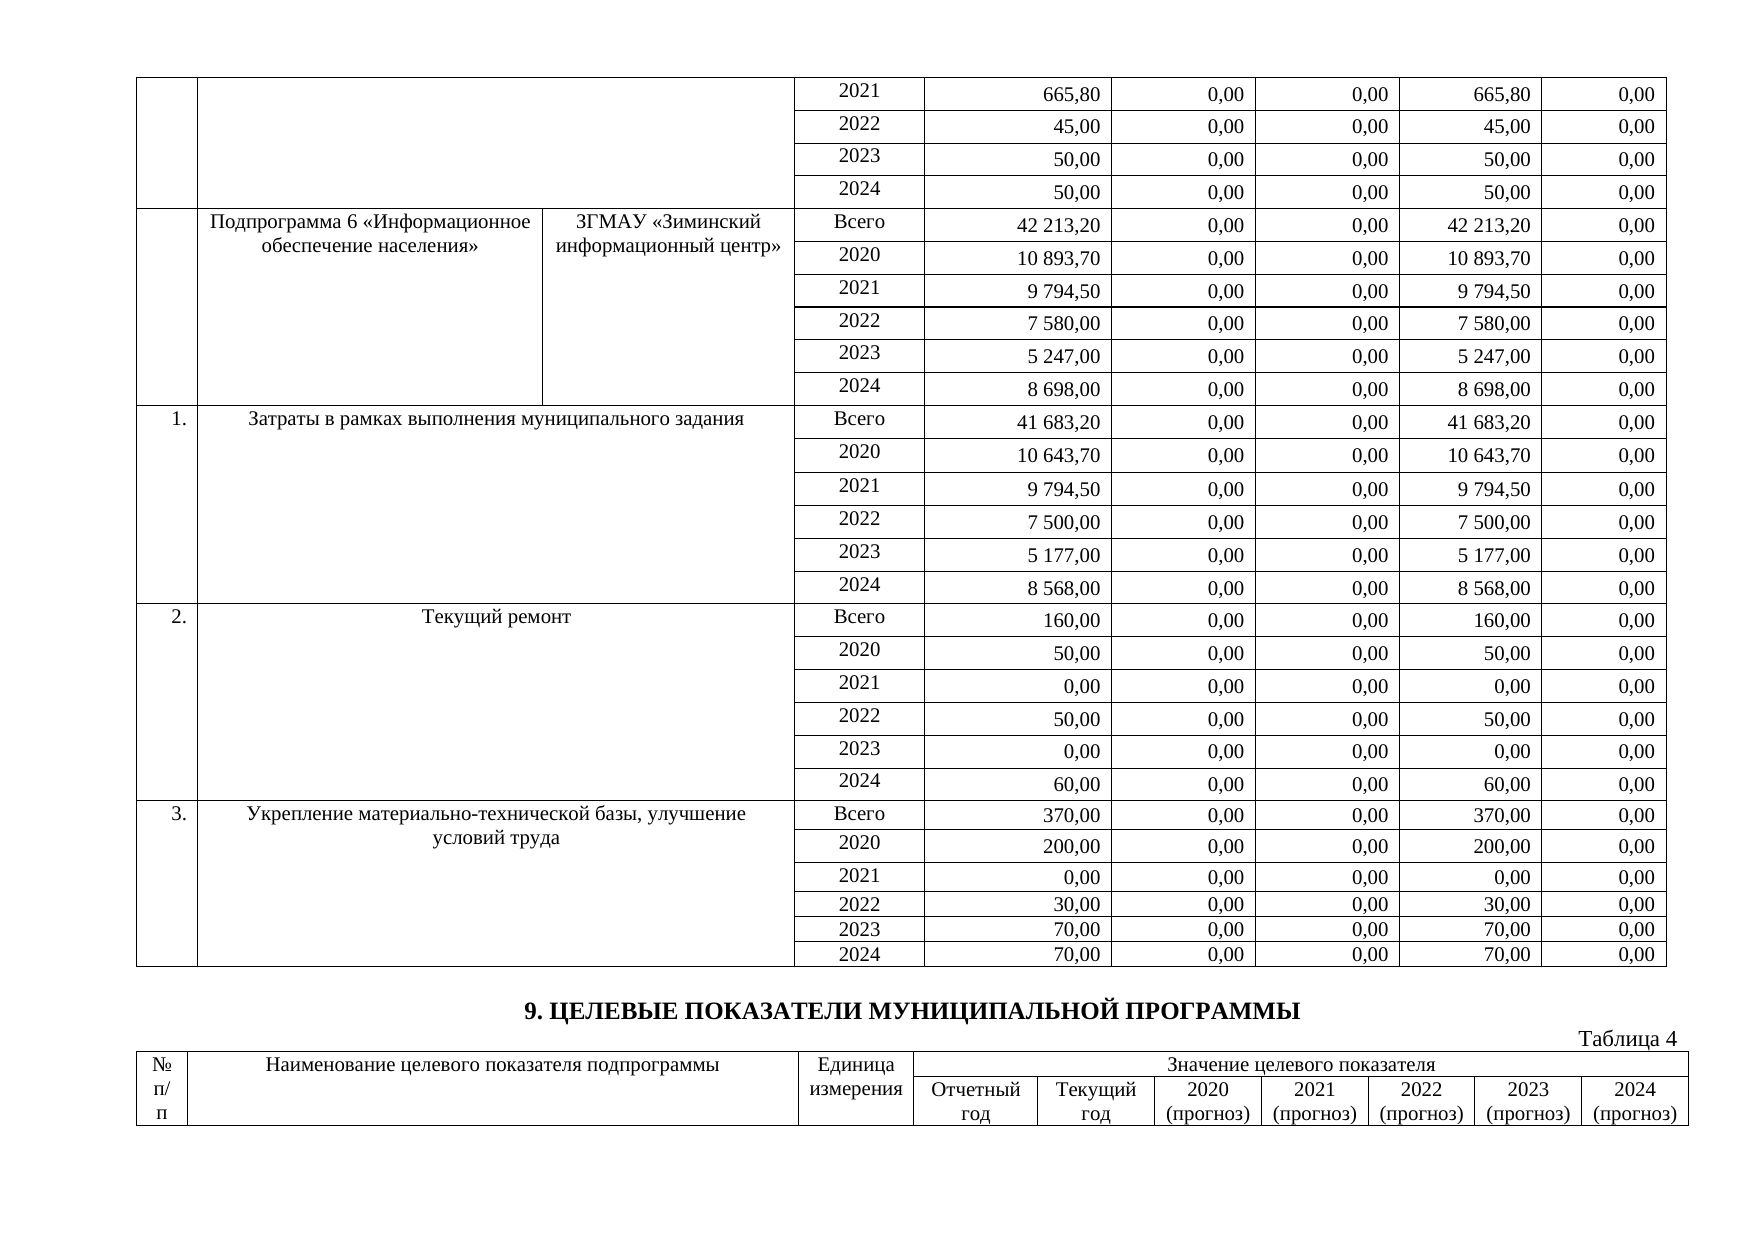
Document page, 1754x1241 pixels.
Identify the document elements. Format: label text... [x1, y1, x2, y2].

table_cell 10 643,70 [1400, 439, 1541, 472]
table_cell 0,00 [1542, 604, 1666, 636]
table_cell 2022 [795, 308, 924, 339]
table_cell 0,00 [1542, 736, 1666, 767]
table_cell 2024 [795, 769, 924, 800]
table_cell 5 247,00 [925, 340, 1111, 372]
table_cell 0,00 [1542, 473, 1666, 505]
table_cell 8 698,00 [1400, 373, 1541, 405]
table_cell 10 893,70 [925, 242, 1111, 274]
table_cell 0,00 [1256, 670, 1399, 702]
table_cell Всего [795, 209, 924, 241]
table_cell 0,00 [1256, 917, 1399, 941]
table_cell 0,00 [1256, 736, 1399, 767]
table_cell Всего [795, 801, 924, 829]
table_cell [137, 209, 197, 405]
table_cell 50,00 [1400, 637, 1541, 669]
table_cell 5 177,00 [925, 539, 1111, 571]
table_cell 0,00 [1112, 275, 1255, 306]
table_cell 0,00 [1112, 863, 1255, 891]
table_cell 0,00 [1256, 801, 1399, 829]
table_cell 0,00 [1542, 111, 1666, 142]
table_cell 0,00 [1112, 406, 1255, 438]
table_cell 30,00 [1400, 892, 1541, 916]
table_cell 0,00 [1256, 340, 1399, 372]
table_cell 70,00 [925, 917, 1111, 941]
table_cell 0,00 [1542, 670, 1666, 702]
table_cell 2022 [795, 703, 924, 734]
table_cell 41 683,20 [925, 406, 1111, 438]
table_cell ЗГМАУ «Зиминский информационный центр» [543, 209, 794, 405]
table_cell 0,00 [1542, 830, 1666, 862]
table_cell 160,00 [1400, 604, 1541, 636]
table_cell 10 893,70 [1400, 242, 1541, 274]
table_cell 0,00 [1256, 209, 1399, 241]
table_cell 2022 [795, 892, 924, 916]
table_cell 0,00 [1542, 373, 1666, 405]
table_cell 0,00 [1112, 144, 1255, 175]
table_cell 0,00 [1112, 703, 1255, 734]
table_cell 2024 (прогноз) [1582, 1077, 1688, 1125]
table_cell 0,00 [1112, 340, 1255, 372]
table_cell 2024 [795, 373, 924, 405]
table_cell 2. [137, 604, 197, 800]
table_cell 9 794,50 [1400, 473, 1541, 505]
table_cell 0,00 [1542, 539, 1666, 571]
table_cell 200,00 [1400, 830, 1541, 862]
table_cell 0,00 [1542, 340, 1666, 372]
table_cell 0,00 [1112, 473, 1255, 505]
table_cell 0,00 [1256, 863, 1399, 891]
table_cell 0,00 [1112, 506, 1255, 538]
table_cell 370,00 [1400, 801, 1541, 829]
table_cell 0,00 [1542, 209, 1666, 241]
table_cell 5 177,00 [1400, 539, 1541, 571]
table_cell 2023 [795, 144, 924, 175]
table_cell 0,00 [1256, 242, 1399, 274]
table_cell 8 698,00 [925, 373, 1111, 405]
table_cell 0,00 [1112, 670, 1255, 702]
table_cell 0,00 [1112, 439, 1255, 472]
table_cell 0,00 [1256, 308, 1399, 339]
table_cell 2020 [795, 637, 924, 669]
table_cell 0,00 [1542, 801, 1666, 829]
table_header Единица измерения [799, 1052, 913, 1125]
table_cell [1038, 1077, 1154, 1125]
table_header Значение целевого показателя [914, 1052, 1688, 1076]
table_cell 2020 [795, 830, 924, 862]
table_header Наименование целевого показателя подпрограммы [188, 1052, 798, 1125]
table_cell 0,00 [1256, 539, 1399, 571]
table_cell 0,00 [1542, 703, 1666, 734]
table_cell 41 683,20 [1400, 406, 1541, 438]
table_cell 2021 [795, 863, 924, 891]
table_cell 8 568,00 [1400, 572, 1541, 603]
table_cell 2022 (прогноз) [1369, 1077, 1474, 1125]
table_header № п/п [137, 1052, 187, 1125]
table_cell 0,00 [1542, 506, 1666, 538]
table_cell 0,00 [1542, 769, 1666, 800]
table_cell 0,00 [1542, 275, 1666, 306]
table_cell 0,00 [1256, 111, 1399, 142]
table_cell 0,00 [1256, 892, 1399, 916]
table_cell 70,00 [1400, 942, 1541, 966]
table_cell 0,00 [1112, 111, 1255, 142]
table_cell 9 794,50 [925, 473, 1111, 505]
table_cell 0,00 [1542, 176, 1666, 208]
table_cell 0,00 [1542, 406, 1666, 438]
table_cell 2020 [795, 242, 924, 274]
table_cell 0,00 [1256, 473, 1399, 505]
table_cell 0,00 [1112, 801, 1255, 829]
table_cell 5 247,00 [1400, 340, 1541, 372]
table_cell 50,00 [1400, 144, 1541, 175]
table_cell 0,00 [1400, 670, 1541, 702]
table_cell 0,00 [1256, 604, 1399, 636]
table_cell 2023 [795, 736, 924, 767]
table_cell 0,00 [925, 736, 1111, 767]
table_cell 0,00 [1256, 572, 1399, 603]
table_cell 2023 (прогноз) [1475, 1077, 1581, 1125]
table_cell 0,00 [1256, 275, 1399, 306]
table_cell 2020 [795, 439, 924, 472]
table_cell 0,00 [1542, 308, 1666, 339]
table_cell Затраты в рамках выполнения муниципального задания [198, 406, 794, 603]
table_cell 8 568,00 [925, 572, 1111, 603]
table_cell 0,00 [1112, 308, 1255, 339]
table_cell 45,00 [925, 111, 1111, 142]
table_cell 0,00 [1112, 572, 1255, 603]
table_cell 0,00 [1256, 176, 1399, 208]
table_cell 2023 [795, 917, 924, 941]
table_cell 2022 [795, 111, 924, 142]
table_cell 160,00 [925, 604, 1111, 636]
table_cell Укрепление материально-технической базы, улучшение условий труда [198, 801, 794, 966]
table_cell Подпрограмма 6 «Информационное обеспечение населения» [198, 209, 542, 405]
table_cell 0,00 [1112, 373, 1255, 405]
table_cell 0,00 [1542, 144, 1666, 175]
table_cell 2023 [795, 340, 924, 372]
text Таблица 4 [148, 1025, 1677, 1051]
table_cell 2020 (прогноз) [1155, 1077, 1261, 1125]
table_cell 0,00 [1542, 892, 1666, 916]
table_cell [914, 1077, 1037, 1125]
table_cell 2021 [795, 275, 924, 306]
table_cell 50,00 [925, 703, 1111, 734]
table_cell 3. [137, 801, 197, 966]
table_cell 0,00 [1542, 242, 1666, 274]
table_cell 0,00 [1256, 637, 1399, 669]
table_cell 370,00 [925, 801, 1111, 829]
table_cell 0,00 [1256, 78, 1399, 109]
table_cell 0,00 [1112, 176, 1255, 208]
table_cell Текущий ремонт [198, 604, 794, 800]
table_cell 70,00 [1400, 917, 1541, 941]
table_cell 9 794,50 [1400, 275, 1541, 306]
table_cell 0,00 [1256, 942, 1399, 966]
table_cell 0,00 [1542, 917, 1666, 941]
table_cell 0,00 [925, 670, 1111, 702]
table_cell 0,00 [1112, 917, 1255, 941]
table_cell 0,00 [1256, 144, 1399, 175]
table_cell 0,00 [1400, 736, 1541, 767]
table_cell 2021 [795, 473, 924, 505]
table_cell 2021 [795, 670, 924, 702]
table_cell 665,80 [925, 78, 1111, 109]
table_cell 665,80 [1400, 78, 1541, 109]
table_cell Всего [795, 406, 924, 438]
table_cell 0,00 [1256, 506, 1399, 538]
table_cell 50,00 [925, 144, 1111, 175]
table_cell 2023 [795, 539, 924, 571]
table_cell 200,00 [925, 830, 1111, 862]
table_cell 50,00 [1400, 176, 1541, 208]
table_cell 50,00 [925, 637, 1111, 669]
table_cell 0,00 [1542, 942, 1666, 966]
table_cell 2024 [795, 572, 924, 603]
table_cell 30,00 [925, 892, 1111, 916]
table_cell 0,00 [1542, 572, 1666, 603]
table_cell 7 500,00 [925, 506, 1111, 538]
table_cell 2024 [795, 176, 924, 208]
table_cell 0,00 [1112, 637, 1255, 669]
table_cell 2021 (прогноз) [1262, 1077, 1368, 1125]
table_cell 0,00 [1542, 863, 1666, 891]
table_cell 50,00 [1400, 703, 1541, 734]
table_cell 0,00 [1256, 406, 1399, 438]
table_cell 60,00 [925, 769, 1111, 800]
text 9. ЦЕЛЕВЫЕ ПОКАЗАТЕЛИ МУНИЦИПАЛЬНОЙ ПРОГРАММЫ [148, 996, 1677, 1025]
table_cell 0,00 [1112, 209, 1255, 241]
table_cell 0,00 [1256, 703, 1399, 734]
table_cell 0,00 [1112, 892, 1255, 916]
table_cell 0,00 [1112, 78, 1255, 109]
table_cell 0,00 [1256, 769, 1399, 800]
table_cell 0,00 [1112, 604, 1255, 636]
table_cell 7 580,00 [1400, 308, 1541, 339]
table_cell 0,00 [1112, 942, 1255, 966]
table_cell 0,00 [1400, 863, 1541, 891]
table_cell 1. [137, 406, 197, 603]
table_cell 0,00 [1256, 830, 1399, 862]
table_cell 0,00 [1112, 830, 1255, 862]
table_cell Всего [795, 604, 924, 636]
table_cell 2021 [795, 78, 924, 109]
table_cell 45,00 [1400, 111, 1541, 142]
table_cell 2022 [795, 506, 924, 538]
table_cell 0,00 [1112, 736, 1255, 767]
table_cell 0,00 [925, 863, 1111, 891]
table_cell 9 794,50 [925, 275, 1111, 306]
table_cell 70,00 [925, 942, 1111, 966]
table_cell 50,00 [925, 176, 1111, 208]
table_cell 7 500,00 [1400, 506, 1541, 538]
table_cell 0,00 [1542, 78, 1666, 109]
table_cell 0,00 [1542, 439, 1666, 472]
table_cell 2024 [795, 942, 924, 966]
table_cell 10 643,70 [925, 439, 1111, 472]
table_cell 0,00 [1256, 373, 1399, 405]
table_cell 60,00 [1400, 769, 1541, 800]
table_cell 42 213,20 [925, 209, 1111, 241]
table_cell 0,00 [1112, 769, 1255, 800]
table_cell 0,00 [1112, 242, 1255, 274]
table_cell 0,00 [1542, 637, 1666, 669]
table_cell 7 580,00 [925, 308, 1111, 339]
table_cell 42 213,20 [1400, 209, 1541, 241]
table_cell 0,00 [1256, 439, 1399, 472]
table_cell 0,00 [1112, 539, 1255, 571]
